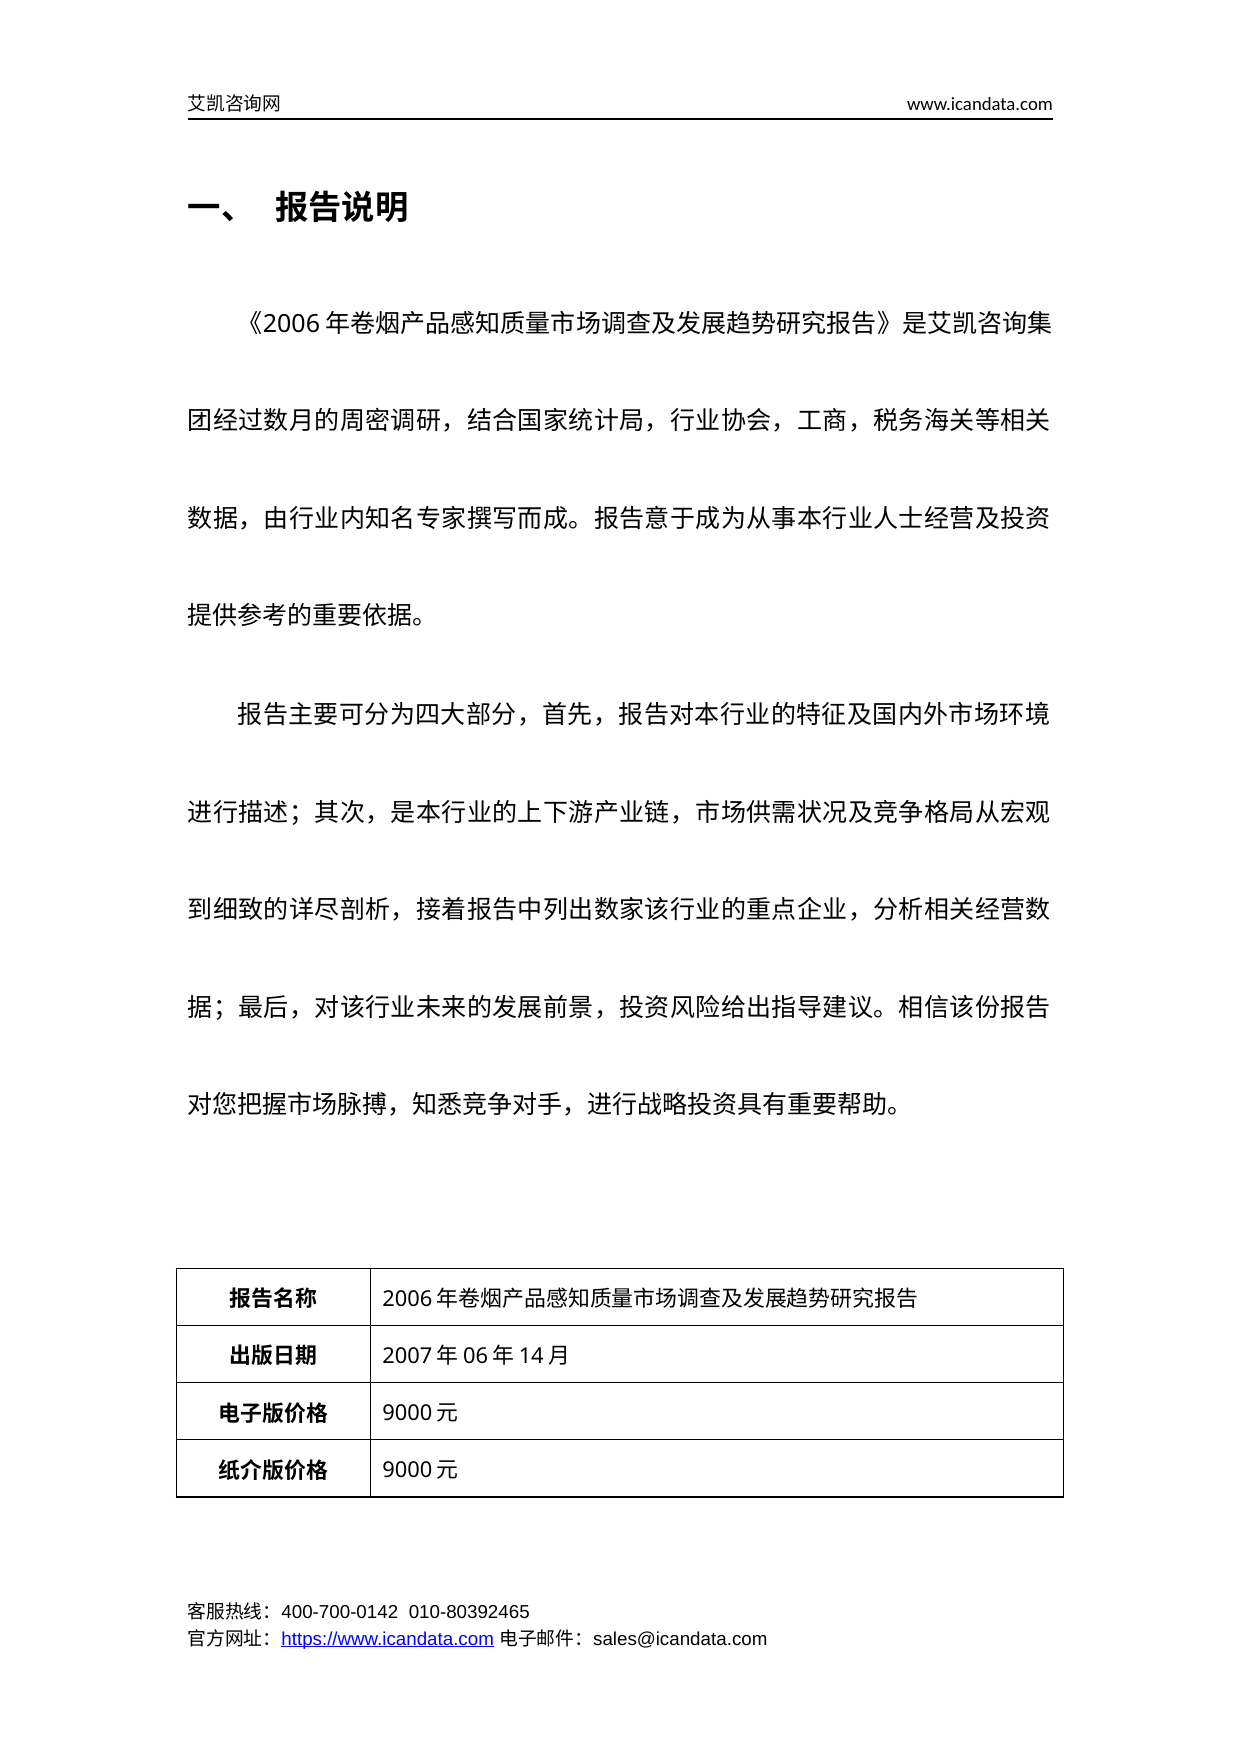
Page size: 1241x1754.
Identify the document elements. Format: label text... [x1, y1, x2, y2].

table_cell 9000元 [371, 1383, 1063, 1439]
table_header 2006年卷烟产品感知质量市场调查及发展趋势研究报告 [371, 1269, 1063, 1325]
text 《2006年卷烟产品感知质量市场调查及发展趋势研究报告》是艾凯咨询集团经过数月的周密调研，结合国家统计局，行业协会，工商，税务海关等相关数据，由行业内知名专家撰写而成。报告意于成为从事本行业人士经营及投资提供参考的重要依据。 [187, 289, 1053, 646]
table_cell 9000元 [371, 1440, 1063, 1496]
subtitle 报告说明 [187, 172, 1053, 237]
table_cell 出版日期 [177, 1326, 370, 1382]
table_header 报告名称 [177, 1269, 370, 1325]
table_cell 2007年06年14月 [371, 1326, 1063, 1382]
text 报告主要可分为四大部分，首先，报告对本行业的特征及国内外市场环境进行描述；其次，是本行业的上下游产业链，市场供需状况及竞争格局从宏观到细致的详尽剖析，接着报告中列出数家该行业的重点企业，分析相关经营数据；最后，对该行业未来的发展前景，投资风险给出指导建议。相信该份报告对您把握市场脉搏，知悉竞争对手，进行战略投资具有重要帮助。 [187, 681, 1053, 1136]
table_cell 电子版价格 [177, 1383, 370, 1439]
table_cell 纸介版价格 [177, 1440, 370, 1496]
